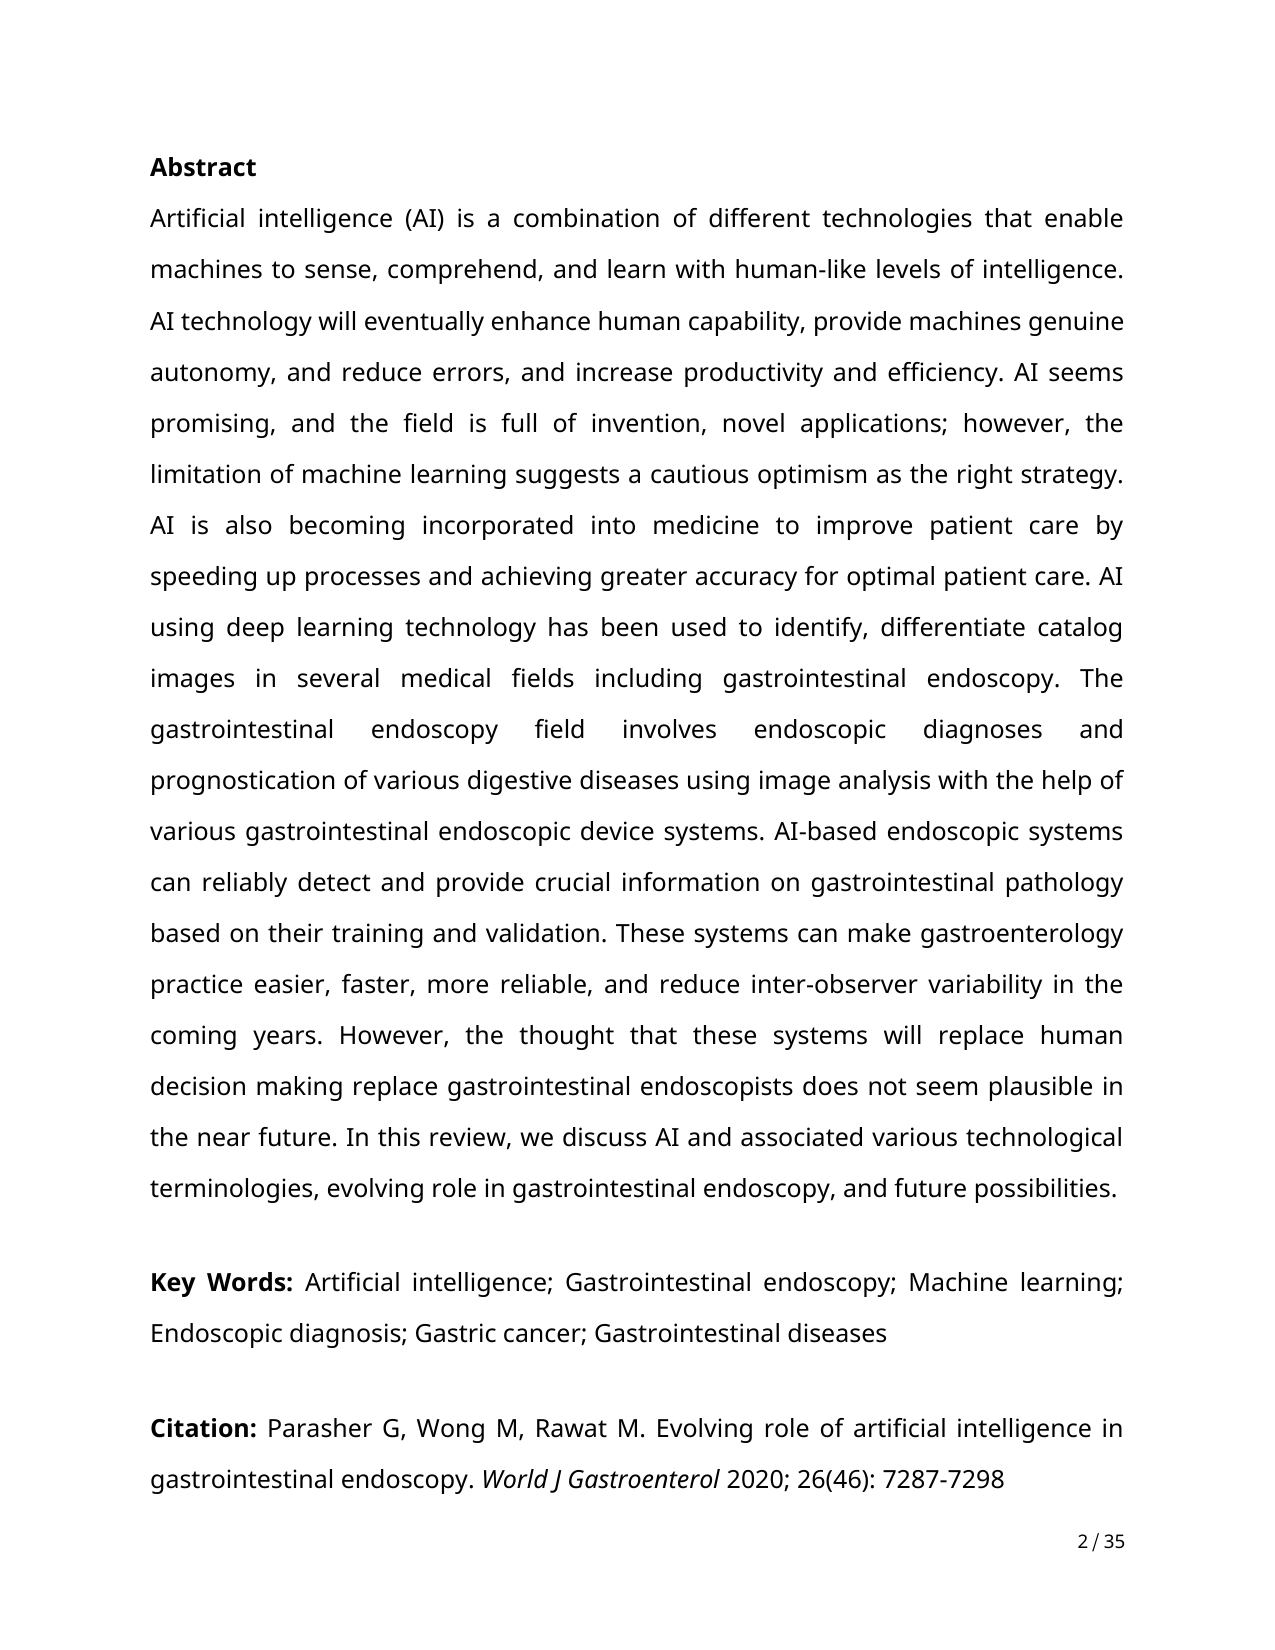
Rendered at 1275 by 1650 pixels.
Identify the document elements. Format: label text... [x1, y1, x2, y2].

text Abstract [150, 150, 1125, 184]
text Artificial intelligence (AI) is a combination of different technologies that enable machines to sense, comprehend, and learn with human-like levels of intelligence. AI technology will eventually enhance human capability, provide machines genuine autonomy, and reduce errors, and increase productivity and efficiency. AI seems promising, and the field is full of invention, novel applications; however, the limitation of machine learning suggests a cautious optimism as the right strategy. AI is also becoming incorporated into medicine to improve patient care by speeding up processes and achieving greater accuracy for optimal patient care. AI using deep learning technology has been used to identify, differentiate catalog images in several medical fields including gastrointestinal endoscopy. The gastrointestinal endoscopy field involves endoscopic diagnoses and prognostication of various digestive diseases using image analysis with the help of various gastrointestinal endoscopic device systems. AI-based endoscopic systems can reliably detect and provide crucial information on gastrointestinal pathology based on their training and validation. These systems can make gastroenterology practice easier, faster, more reliable, and reduce inter-observer variability in the coming years. However, the thought that these systems will replace human decision making replace gastrointestinal endoscopists does not seem plausible in the near future. In this review, we discuss AI and associated various technological terminologies, evolving role in gastrointestinal endoscopy, and future possibilities. [150, 201, 1125, 1205]
text Citation: Parasher G, Wong M, Rawat M. Evolving role of artificial intelligence in gastrointestinal endoscopy. World J Gastroenterol 2020; 26(46): 7287-7298 [150, 1410, 1125, 1495]
text Key Words: Artificial intelligence; Gastrointestinal endoscopy; Machine learning; Endoscopic diagnosis; Gastric cancer; Gastrointestinal diseases [150, 1265, 1125, 1350]
